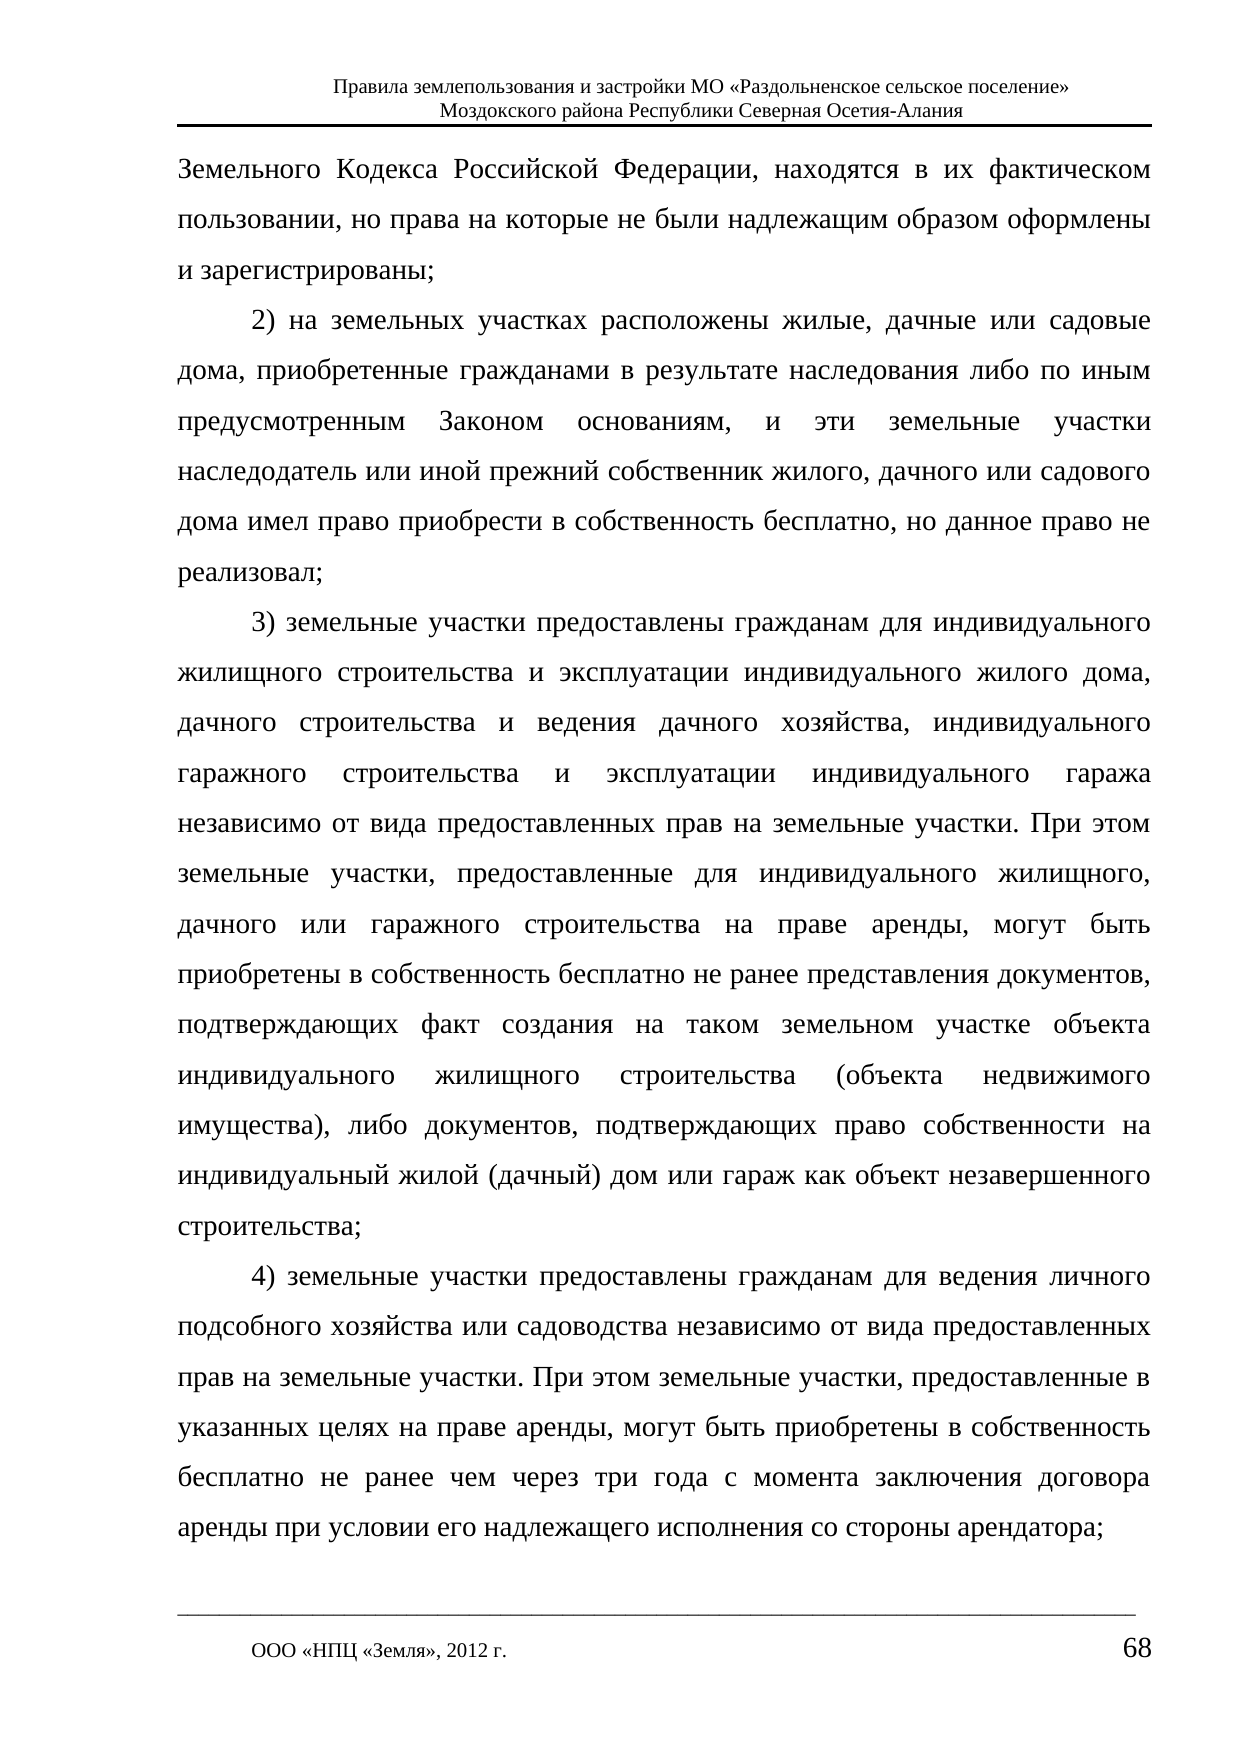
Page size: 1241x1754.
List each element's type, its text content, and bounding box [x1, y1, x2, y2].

text 2) на земельных участках расположены жилые, дачные или садовые дома, приобретенные гражданами в результате наследования либо по иным предусмотренным Законом основаниям, и эти земельные участки наследодатель или иной прежний собственник жилого, дачного или садового дома имел право приобрести в собственность бесплатно, но данное право не реализовал; [177, 302, 1152, 587]
text 3) земельные участки предоставлены гражданам для индивидуального жилищного строительства и эксплуатации индивидуального жилого дома, дачного строительства и ведения дачного хозяйства, индивидуального гаражного строительства и эксплуатации индивидуального гаража независимо от вида предоставленных прав на земельные участки. При этом земельные участки, предоставленные для индивидуального жилищного, дачного или гаражного строительства на праве аренды, могут быть приобретены в собственность бесплатно не ранее представления документов, подтверждающих факт создания на таком земельном участке объекта индивидуального жилищного строительства (объекта недвижимого имущества), либо документов, подтверждающих право собственности на индивидуальный жилой (дачный) дом или гараж как объект незавершенного строительства; [177, 604, 1152, 1241]
text 4) земельные участки предоставлены гражданам для ведения личного подсобного хозяйства или садоводства независимо от вида предоставленных прав на земельные участки. При этом земельные участки, предоставленные в указанных целях на праве аренды, могут быть приобретены в собственность бесплатно не ранее чем через три года с момента заключения договора аренды при условии его надлежащего исполнения со стороны арендатора; [177, 1258, 1152, 1543]
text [177, 151, 1152, 285]
